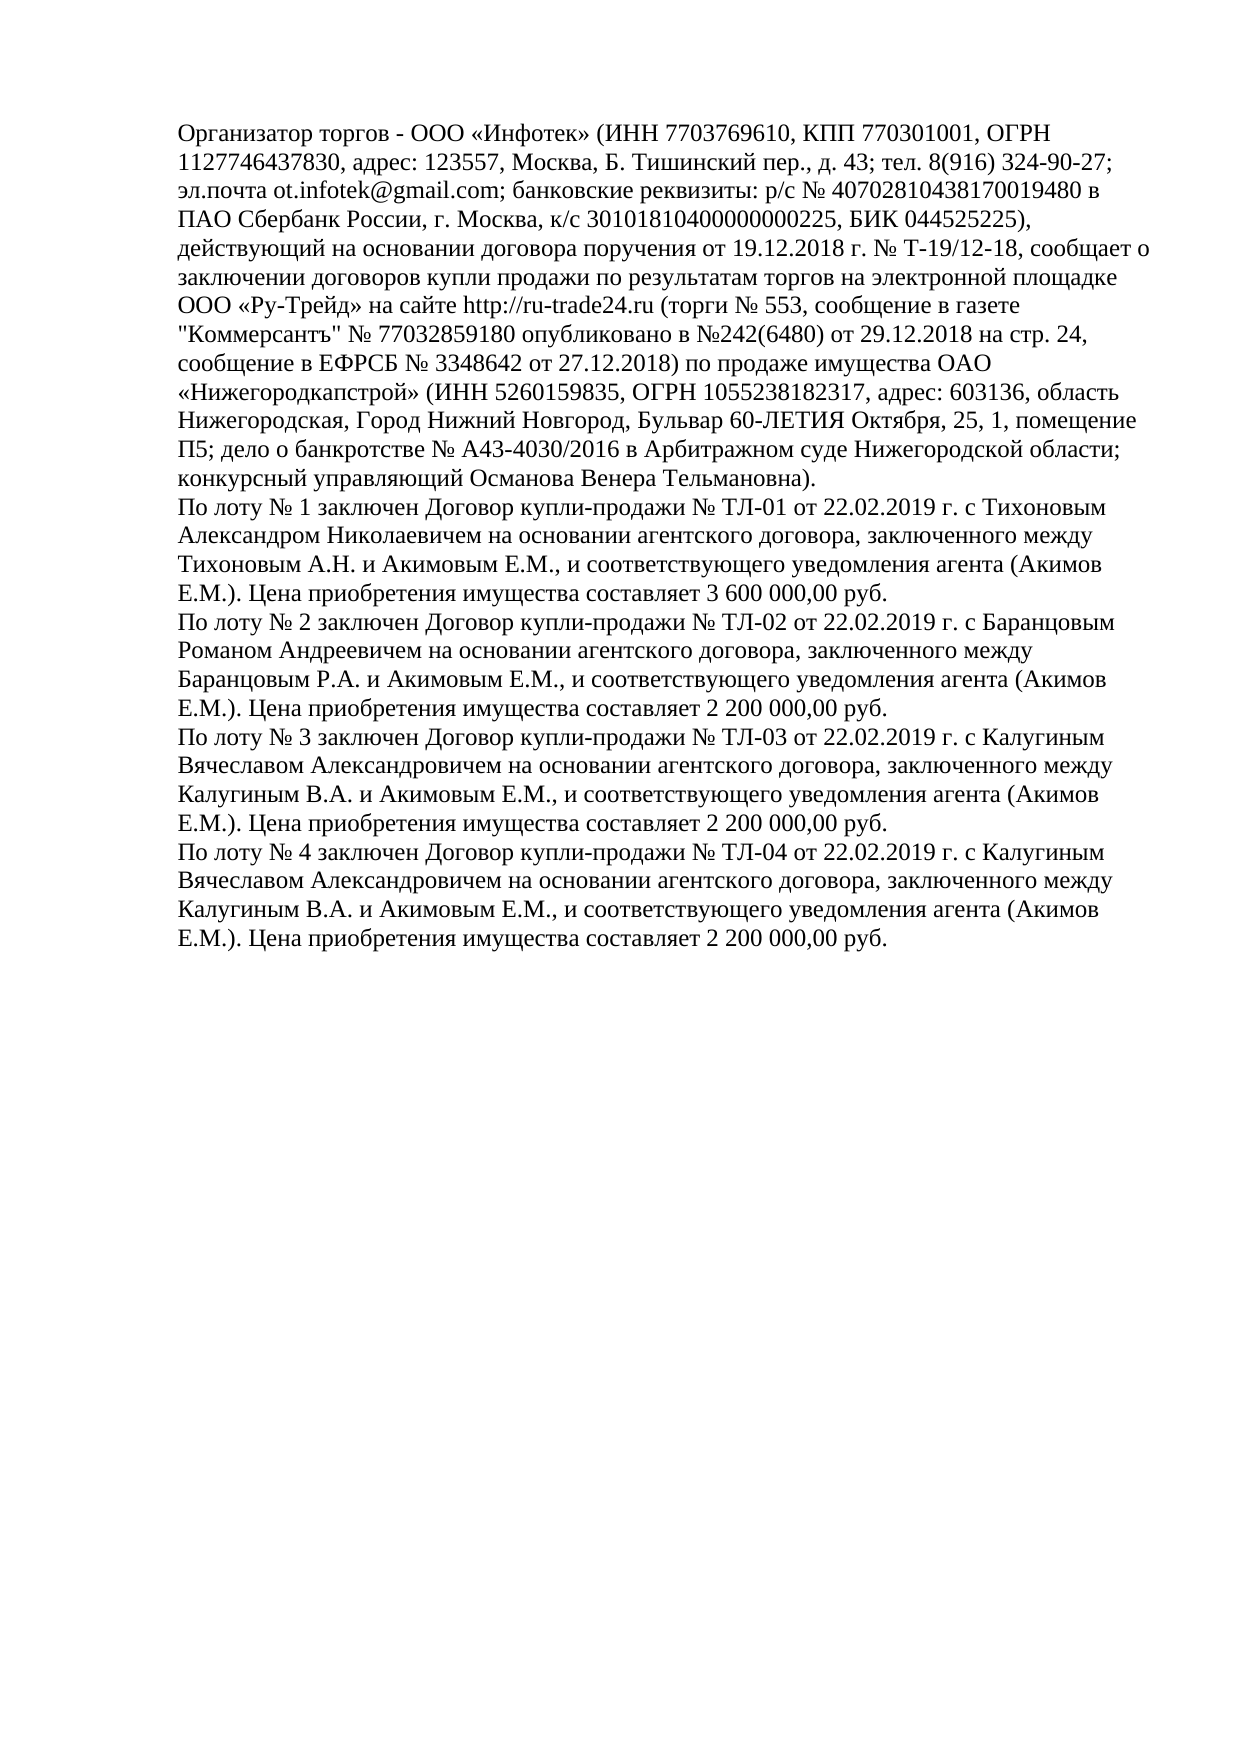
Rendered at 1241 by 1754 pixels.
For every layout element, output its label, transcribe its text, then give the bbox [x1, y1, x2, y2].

table_header Организатор торгов - ООО «Инфотек» (ИНН 7703769610, КПП 770301001, ОГРН 1127746437830, адрес: 123557, Москва, Б. Тишинский пер., д. 43; тел. 8(916) 324-90-27; эл.почта ot.infotek@gmail.com; банковские реквизиты: р/с № 40702810438170019480 в ПАО Сбербанк России, г. Москва, к/с 30101810400000000225, БИК 044525225), действующий на основании договора поручения от 19.12.2018 г. № Т-19/12-18, сообщает о заключении договоров купли продажи по результатам торгов на электронной площадке ООО «Ру-Трейд» на сайте http://ru-trade24.ru (торги № 553, сообщение в газете "Коммерсантъ" № 77032859180 опубликовано в №242(6480) от 29.12.2018 на стр. 24, сообщение в ЕФРСБ № 3348642 от 27.12.2018) по продаже имущества ОАО «Нижегородкапстрой» (ИНН 5260159835, ОГРН 1055238182317, адрес: 603136, область Нижегородская, Город Нижний Новгород, Бульвар 60-ЛЕТИЯ Октября, 25, 1, помещение П5; дело о банкротстве № А43-4030/2016 в Арбитражном суде Нижегородской области; конкурсный управляющий Османова Венера Тельмановна). По лоту № 1 заключен Договор купли-продажи № ТЛ-01 от 22.02.2019 г. с Тихоновым Александром Николаевичем на основании агентского договора, заключенного между Тихоновым А.Н. и Акимовым Е.М., и соответствующего уведомления агента (Акимов Е.М.). Цена приобретения имущества составляет 3 600 000,00 руб. По лоту № 2 заключен Договор купли-продажи № ТЛ-02 от 22.02.2019 г. с Баранцовым Романом Андреевичем на основании агентского договора, заключенного между Баранцовым Р.А. и Акимовым Е.М., и соответствующего уведомления агента (Акимов Е.М.). Цена приобретения имущества составляет 2 200 000,00 руб. По лоту № 3 заключен Договор купли-продажи № ТЛ-03 от 22.02.2019 г. с Калугиным Вячеславом Александровичем на основании агентского договора, заключенного между Калугиным В.А. и Акимовым Е.М., и соответствующего уведомления агента (Акимов Е.М.). Цена приобретения имущества составляет 2 200 000,00 руб. По лоту № 4 заключен Договор купли-продажи № ТЛ-04 от 22.02.2019 г. с Калугиным Вячеславом Александровичем на основании агентского договора, заключенного между Калугиным В.А. и Акимовым Е.М., и соответствующего уведомления агента (Акимов Е.М.). Цена приобретения имущества составляет 2 200 000,00 руб. [177, 118, 1152, 952]
